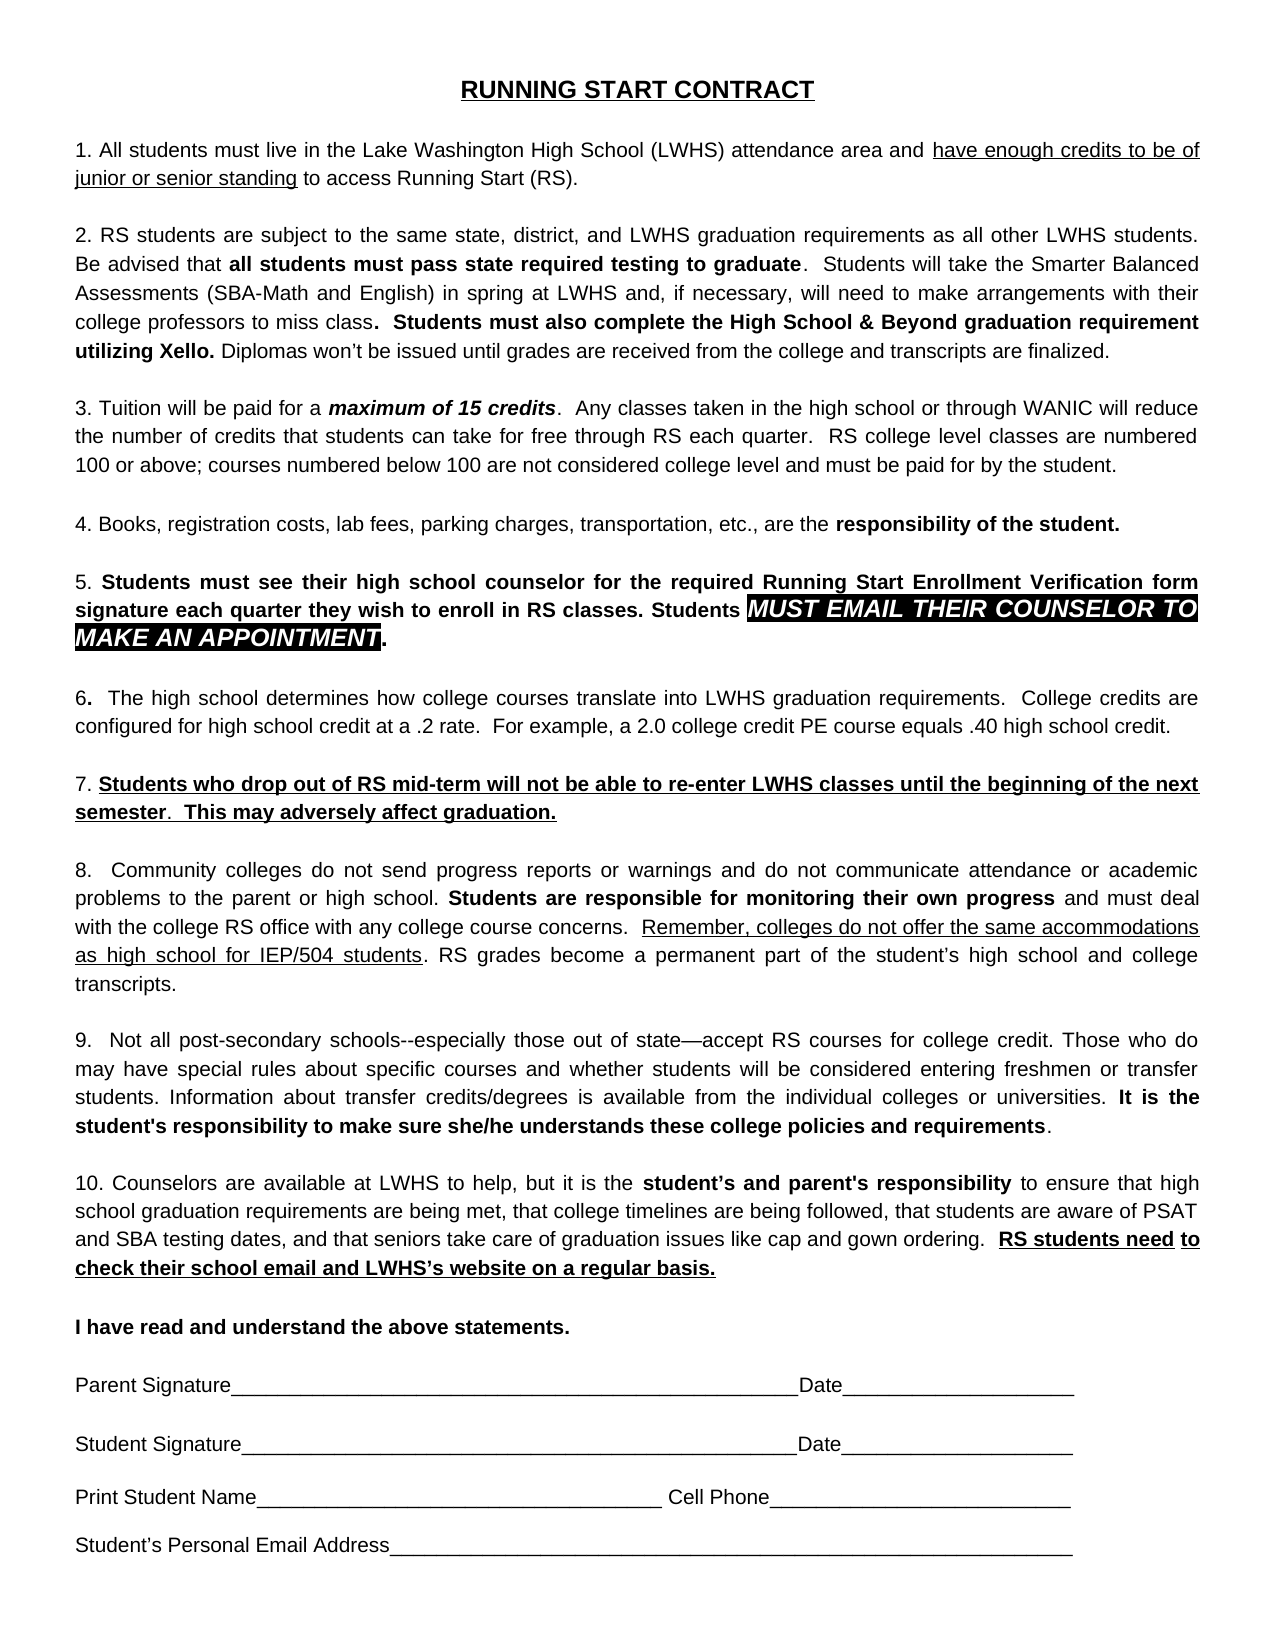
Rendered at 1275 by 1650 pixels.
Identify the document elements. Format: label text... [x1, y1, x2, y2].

text Parent SignatureDate [75, 1368, 1200, 1397]
text 6. The high school determines how college courses translate into LWHS graduation requirements. College credits are configured for high school credit at a .2 rate. For example, a 2.0 college credit PE course equals .40 high school credit. [75, 680, 1200, 738]
text Student’s Personal Email Address [75, 1532, 1200, 1556]
text 8. Community colleges do not send progress reports or warnings and do not communicate attendance or academic problems to the parent or high school. Students are responsible for monitoring their own progress and must deal with the college RS office with any college course concerns. Remember, colleges do not offer the same accommodations as high school for IEP/504 students. RS grades become a permanent part of the student’s high school and college transcripts. [75, 853, 1200, 995]
text RUNNING START CONTRACT [75, 75, 1200, 104]
text 10. Counselors are available at LWHS to help, but it is the student’s and parent's responsibility to ensure that high school graduation requirements are being met, that college timelines are being followed, that students are aware of PSAT and SBA testing dates, and that seniors take care of graduation issues like cap and gown ordering. RS students need to check their school email and LWHS’s website on a regular basis. [75, 1166, 1200, 1280]
text 1. All students must live in the Lake Washington High School (LWHS) attendance area and have enough credits to be of junior or senior standing to access Running Start (RS). [75, 133, 1200, 190]
text 2. RS students are subject to the same state, district, and LWHS graduation requirements as all other LWHS students. Be advised that all students must pass state required testing to graduate. Students will take the Smarter Balanced Assessments (SBA-Math and English) in spring at LWHS and, if necessary, will need to make arrangements with their college professors to miss class. Students must also complete the High School & Beyond graduation requirement utilizing Xello. Diplomas won’t be issued until grades are received from the college and transcripts are finalized. [75, 218, 1200, 363]
text 3. Tuition will be paid for a maximum of 15 credits. Any classes taken in the high school or through WANIC will reduce the number of credits that students can take for free through RS each quarter. RS college level classes are numbered 100 or above; courses numbered below 100 are not considered college level and must be paid for by the student. [75, 391, 1200, 477]
text I have read and understand the above statements. [75, 1309, 1200, 1339]
text 4. Books, registration costs, lab fees, parking charges, transportation, etc., are the responsibility of the student. [75, 506, 1200, 536]
text 9. Not all post-secondary schools--especially those out of state—accept RS courses for college credit. Those who do may have special rules about specific courses and whether students will be considered entering freshmen or transfer students. Information about transfer credits/degrees is available from the individual colleges or universities. It is the student's responsibility to make sure she/he understands these college policies and requirements. [75, 1024, 1200, 1137]
text 5. Students must see their high school counselor for the required Running Start Enrollment Verification form signature each quarter they wish to enroll in RS classes. Students MUST EMAIL THEIR COUNSELOR TO MAKE AN APPOINTMENT. [75, 564, 1200, 651]
text Student SignatureDate [75, 1427, 1200, 1456]
text Print Student Name Cell Phone [75, 1484, 1200, 1508]
text 7. Students who drop out of RS mid-term will not be able to re-enter LWHS classes until the beginning of the next semester. This may adversely affect graduation. [75, 767, 1200, 824]
